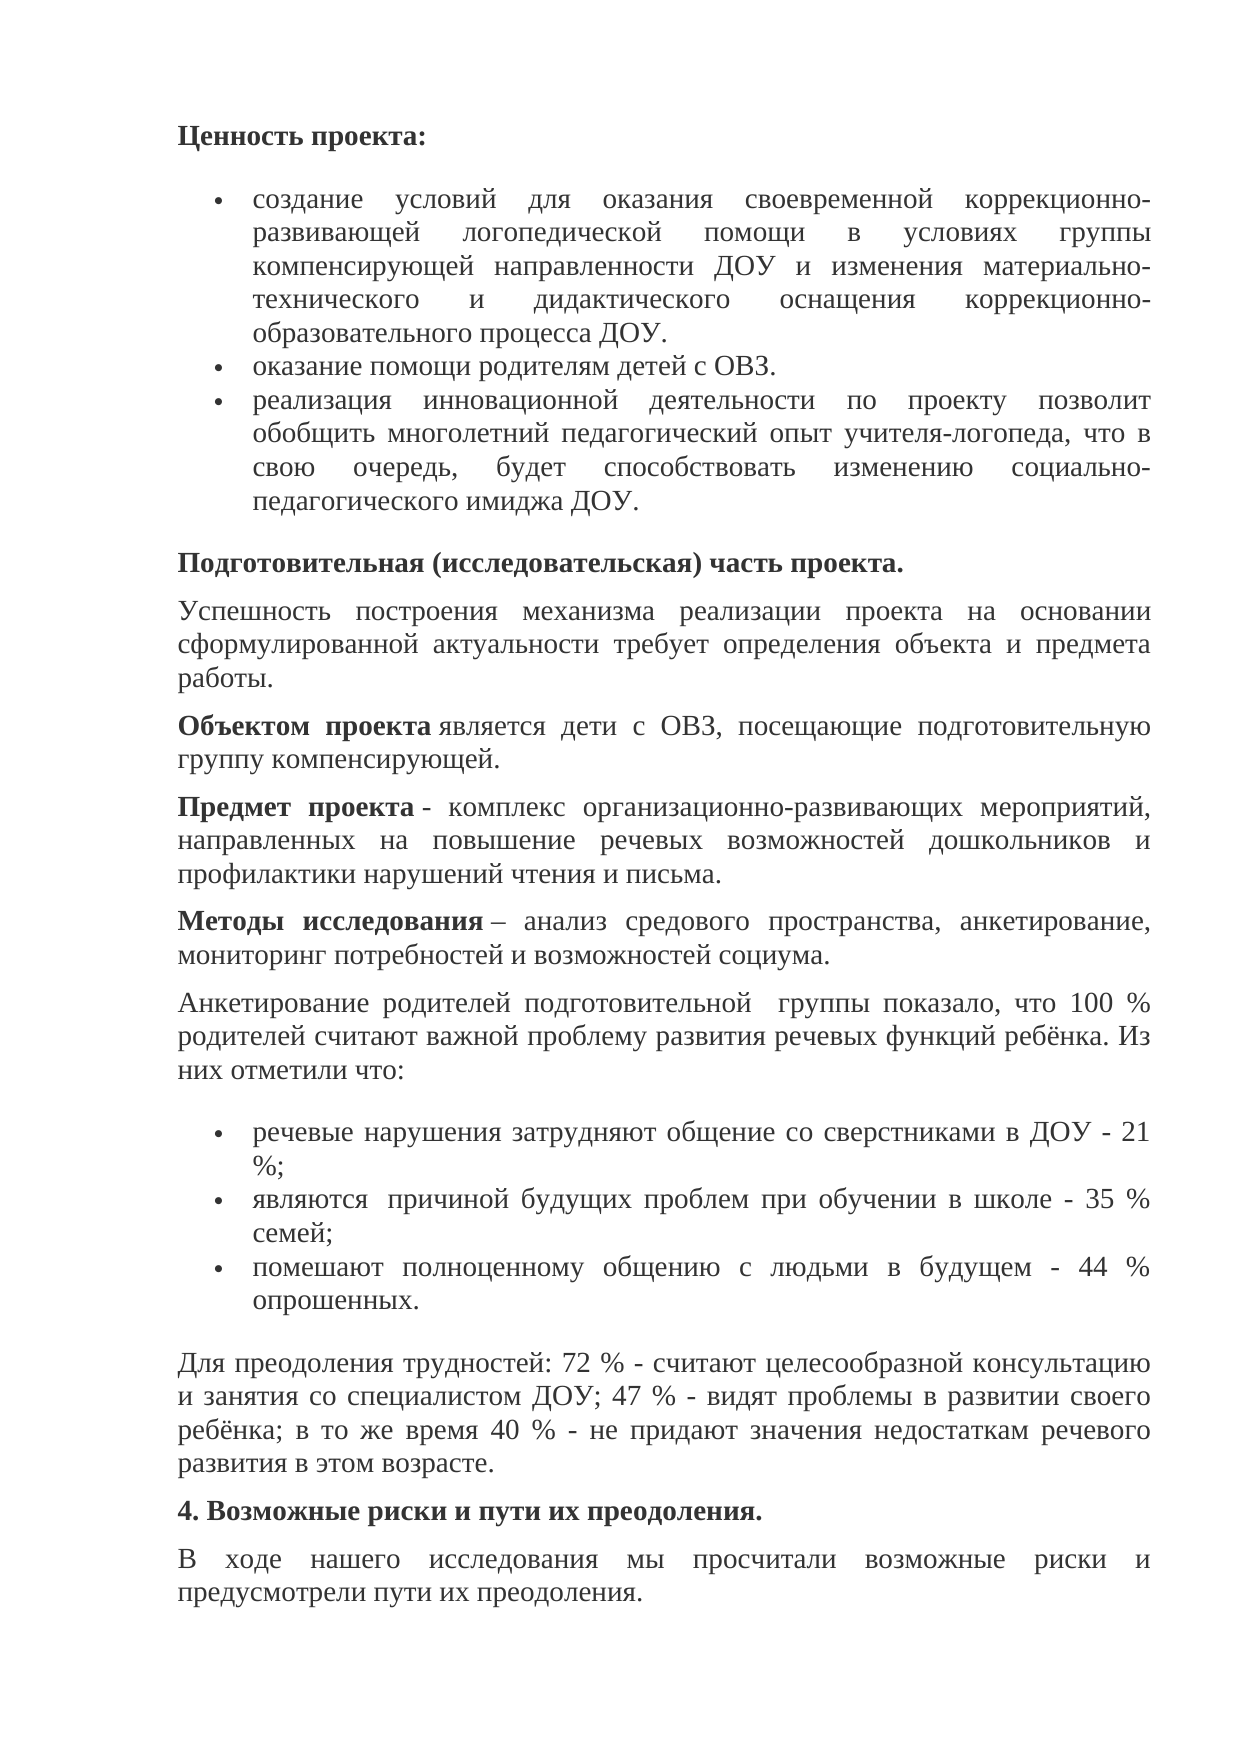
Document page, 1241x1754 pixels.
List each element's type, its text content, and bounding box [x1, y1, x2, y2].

text Методы исследования – анализ средового пространства, анкетирование, мониторинг потребностей и возможностей социума. [177, 903, 1152, 971]
text Анкетирование родителей подготовительной группы показало, что 100 % родителей считают важной проблему развития речевых функций ребёнка. Из них отметили что: [177, 985, 1152, 1085]
text 4. Возможные риски и пути их преодоления. [177, 1493, 1152, 1527]
text В ходе нашего исследования мы просчитали возможные риски и предусмотрели пути их преодоления. [177, 1541, 1152, 1608]
list речевые нарушения затрудняют общение со сверстниками в ДОУ - 21 %; [215, 1114, 1152, 1182]
list помешают полноценному общению с людьми в будущем - 44 % опрошенных. [215, 1249, 1152, 1316]
text Объектом проекта является дети с ОВЗ, посещающие подготовительную группу компенсирующей. [177, 708, 1152, 775]
list оказание помощи родителям детей с ОВЗ. [215, 348, 1152, 382]
list являются причиной будущих проблем при обучении в школе - 35 % семей; [215, 1182, 1152, 1249]
text Успешность построения механизма реализации проекта на основании сформулированной актуальности требует определения объекта и предмета работы. [177, 593, 1152, 694]
text Ценность проекта: [177, 118, 1152, 152]
list создание условий для оказания своевременной коррекционно-развивающей логопедической помощи в условиях группы компенсирующей направленности ДОУ и изменения материально-технического и дидактического оснащения коррекционно-образовательного процесса ДОУ. [215, 181, 1152, 348]
list реализация инновационной деятельности по проекту позволит обобщить многолетний педагогический опыт учителя-логопеда, что в свою очередь, будет способствовать изменению социально-педагогического имиджа ДОУ. [215, 382, 1152, 516]
text Для преодоления трудностей: 72 % - считают целесообразной консультацию и занятия со специалистом ДОУ; 47 % - видят проблемы в развитии своего ребёнка; в то же время 40 % - не придают значения недостаткам речевого развития в этом возрасте. [177, 1345, 1152, 1479]
text Предмет проекта - комплекс организационно-развивающих мероприятий, направленных на повышение речевых возможностей дошкольников и профилактики нарушений чтения и письма. [177, 789, 1152, 889]
text Подготовительная (исследовательская) часть проекта. [177, 545, 1152, 579]
